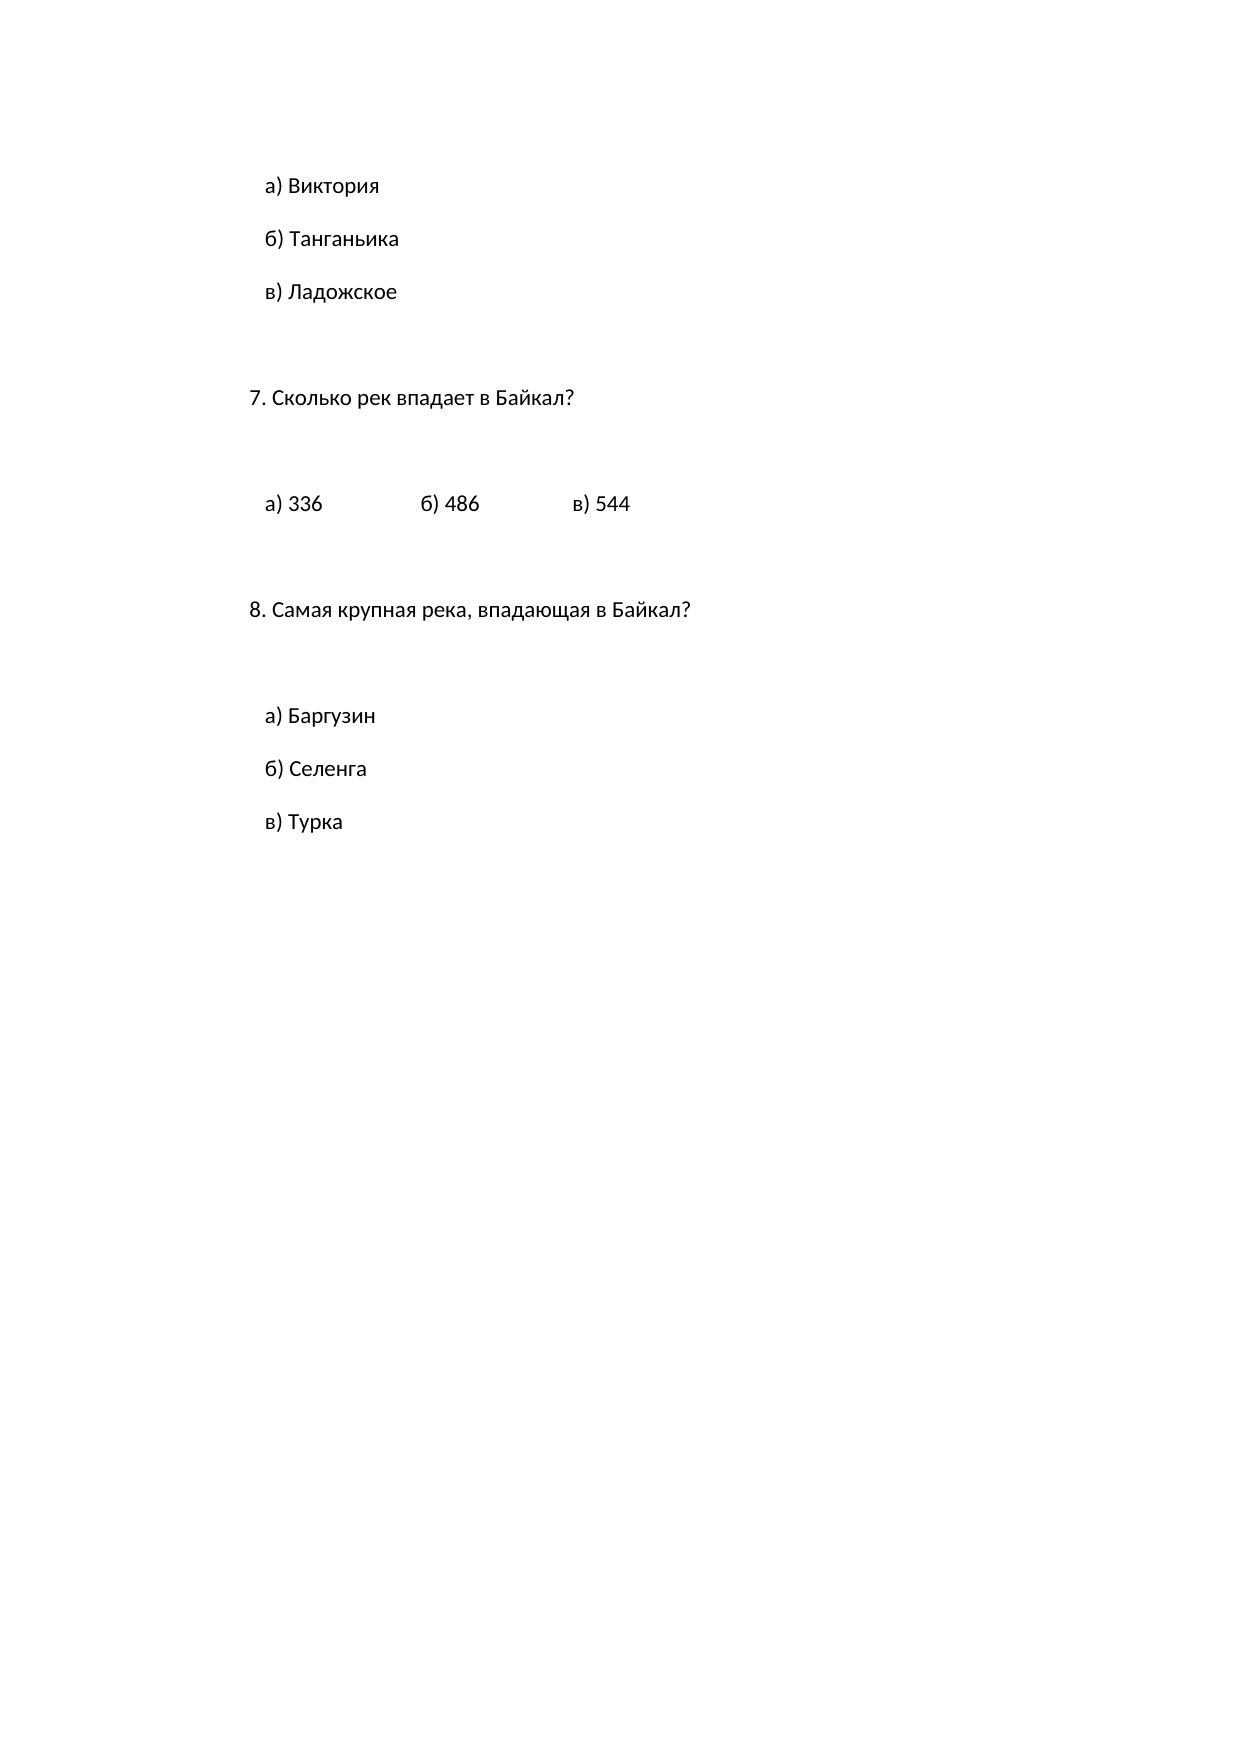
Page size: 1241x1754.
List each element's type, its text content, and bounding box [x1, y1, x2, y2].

text б) Танганьика [177, 224, 1152, 252]
text б) Селенга [177, 754, 1152, 782]
text 7. Сколько рек впадает в Байкал? [177, 383, 1152, 411]
text в) Ладожское [177, 277, 1152, 305]
text 8. Самая крупная река, впадающая в Байкал? [177, 595, 1152, 623]
text а) Баргузин [177, 701, 1152, 729]
text в) Турка [177, 807, 1152, 835]
text а) Виктория [177, 171, 1152, 199]
text а) 336 б) 486 в) 544 [177, 489, 1152, 517]
